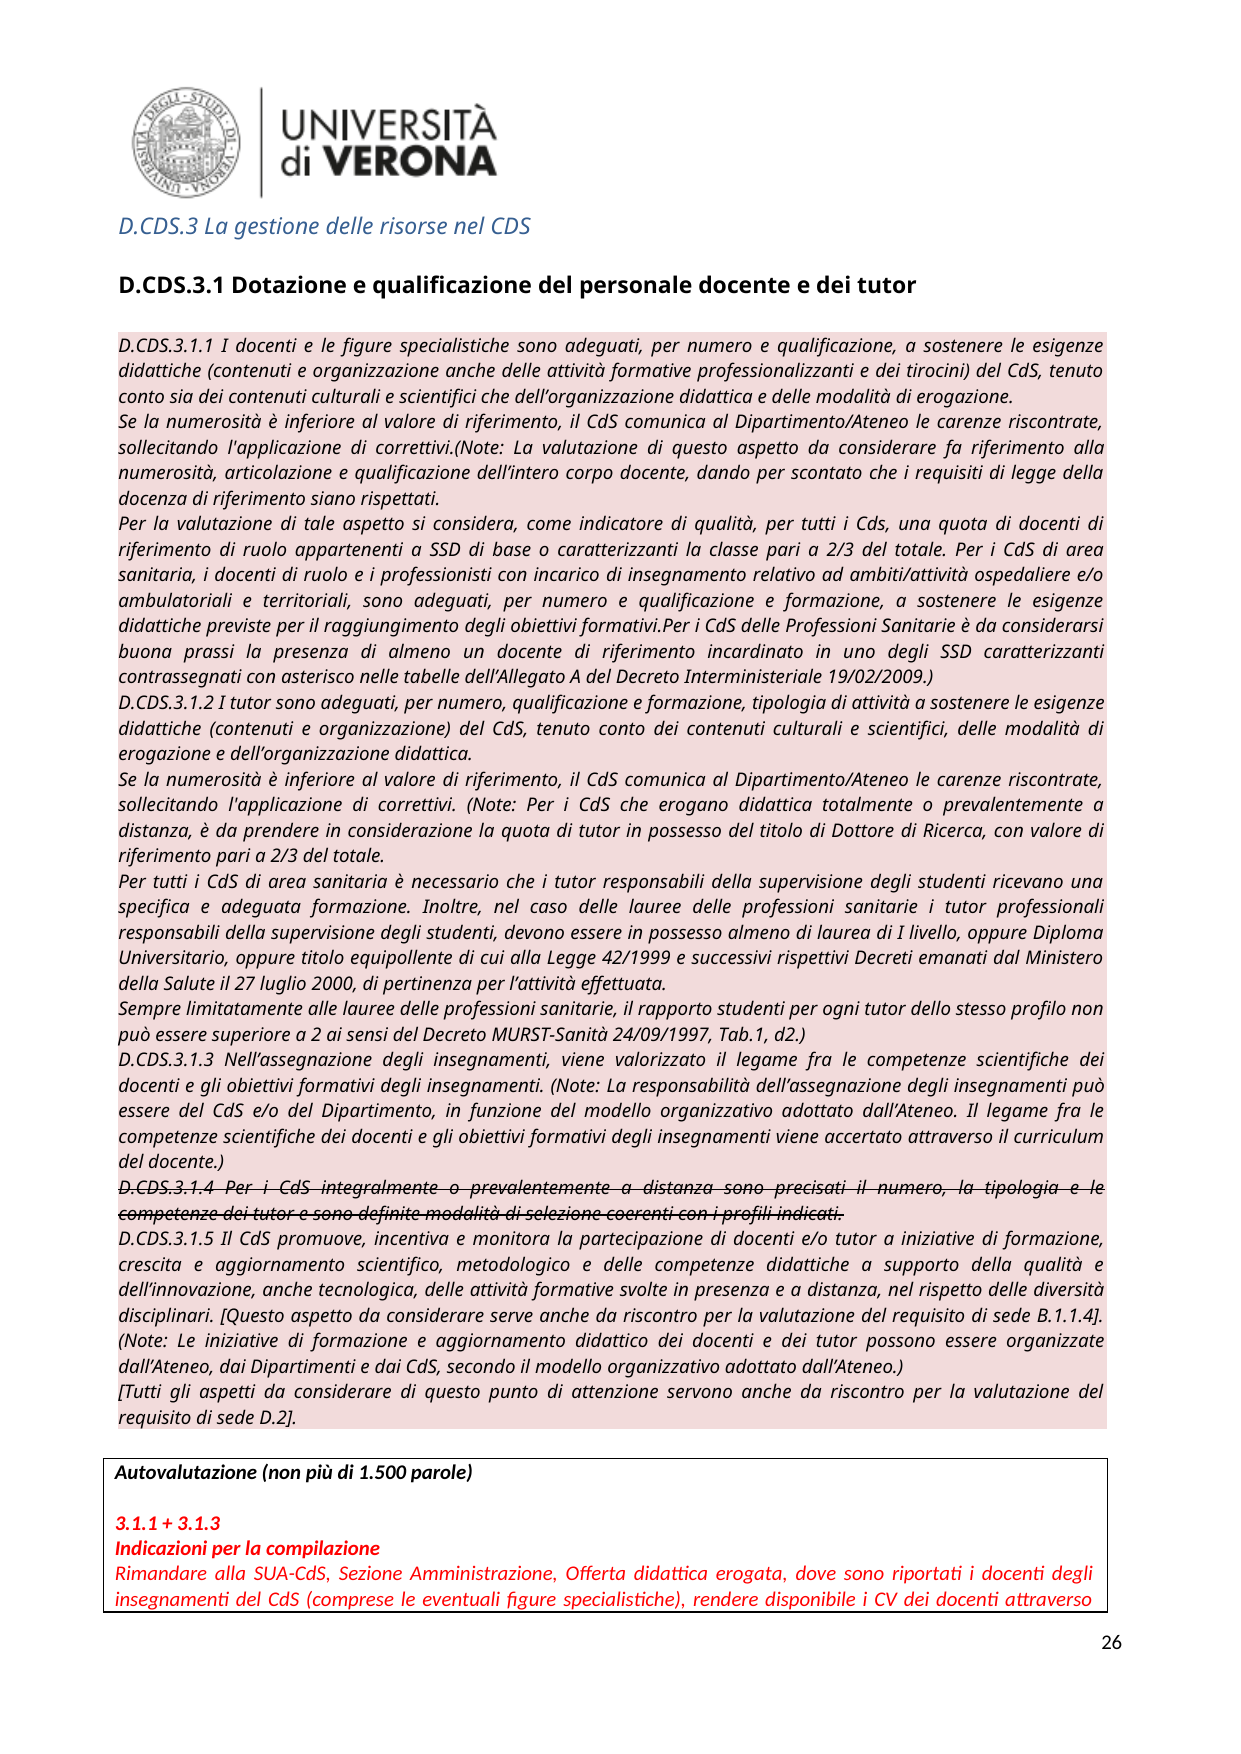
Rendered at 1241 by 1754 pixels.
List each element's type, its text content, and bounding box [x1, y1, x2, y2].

text Per la valutazione di tale aspetto si considera, come indicatore di qualità, per tutti i Cds, una quota di docenti di riferimento di ruolo appartenenti a SSD di base o caratterizzanti la classe pari a 2/3 del totale. Per i CdS di area sanitaria, i docenti di ruolo e i professionisti con incarico di insegnamento relativo ad ambiti/attività ospedaliere e/o ambulatoriali e territoriali, sono adeguati, per numero e qualificazione e formazione, a sostenere le esigenze didattiche previste per il raggiungimento degli obiettivi formativi.Per i CdS delle Professioni Sanitarie è da considerarsi buona prassi la presenza di almeno un docente di riferimento incardinato in uno degli SSD caratterizzanti contrassegnati con asterisco nelle tabelle dell’Allegato A del Decreto Interministeriale 19/02/2009.) [118, 511, 1107, 689]
text D.CDS.3 La gestione delle risorse nel CDS [118, 210, 1107, 241]
text D.CDS.3.1.4 Per i CdS integralmente o prevalentemente a distanza sono precisati il numero, la tipologia e le competenze dei tutor e sono definite modalità di selezione coerenti con i profili indicati. [118, 1174, 1107, 1225]
text Per tutti i CdS di area sanitaria è necessario che i tutor responsabili della supervisione degli studenti ricevano una specifica e adeguata formazione. Inoltre, nel caso delle lauree delle professioni sanitarie i tutor professionali responsabili della supervisione degli studenti, devono essere in possesso almeno di laurea di I livello, oppure Diploma Universitario, oppure titolo equipollente di cui alla Legge 42/1999 e successivi rispettivi Decreti emanati dal Ministero della Salute il 27 luglio 2000, di pertinenza per l’attività effettuata. [118, 868, 1107, 996]
text D.CDS.3.1 Dotazione e qualificazione del personale docente e dei tutor [118, 269, 1107, 301]
text Se la numerosità è inferiore al valore di riferimento, il CdS comunica al Dipartimento/Ateneo le carenze riscontrate, sollecitando l'applicazione di correttivi.(Note: La valutazione di questo aspetto da considerare fa riferimento alla numerosità, articolazione e qualificazione dell’intero corpo docente, dando per scontato che i requisiti di legge della docenza di riferimento siano rispettati. [118, 408, 1107, 511]
text D.CDS.3.1.1 I docenti e le figure specialistiche sono adeguati, per numero e qualificazione, a sostenere le esigenze didattiche (contenuti e organizzazione anche delle attività formative professionalizzanti e dei tirocini) del CdS, tenuto conto sia dei contenuti culturali e scientifici che dell’organizzazione didattica e delle modalità di erogazione. [118, 332, 1107, 408]
text D.CDS.3.1.5 Il CdS promuove, incentiva e monitora la partecipazione di docenti e/o tutor a iniziative di formazione, crescita e aggiornamento scientifico, metodologico e delle competenze didattiche a supporto della qualità e dell’innovazione, anche tecnologica, delle attività formative svolte in presenza e a distanza, nel rispetto delle diversità disciplinari. [Questo aspetto da considerare serve anche da riscontro per la valutazione del requisito di sede B.1.1.4]. (Note: Le iniziative di formazione e aggiornamento didattico dei docenti e dei tutor possono essere organizzate dall’Ateneo, dai Dipartimenti e dai CdS, secondo il modello organizzativo adottato dall’Ateneo.) [118, 1225, 1107, 1378]
text Se la numerosità è inferiore al valore di riferimento, il CdS comunica al Dipartimento/Ateneo le carenze riscontrate, sollecitando l'applicazione di correttivi. (Note: Per i CdS che erogano didattica totalmente o prevalentemente a distanza, è da prendere in considerazione la quota di tutor in possesso del titolo di Dottore di Ricerca, con valore di riferimento pari a 2/3 del totale. [118, 766, 1107, 868]
text Sempre limitatamente alle lauree delle professioni sanitarie, il rapporto studenti per ogni tutor dello stesso profilo non può essere superiore a 2 ai sensi del Decreto MURST-Sanità 24/09/1997, Tab.1, d2.) [118, 996, 1107, 1047]
text D.CDS.3.1.3 Nell’assegnazione degli insegnamenti, viene valorizzato il legame fra le competenze scientifiche dei docenti e gli obiettivi formativi degli insegnamenti. (Note: La responsabilità dell’assegnazione degli insegnamenti può essere del CdS e/o del Dipartimento, in funzione del modello organizzativo adottato dall’Ateneo. Il legame fra le competenze scientifiche dei docenti e gli obiettivi formativi degli insegnamenti viene accertato attraverso il curriculum del docente.) [118, 1047, 1107, 1174]
text [Tutti gli aspetti da considerare di questo punto di attenzione servono anche da riscontro per la valutazione del requisito di sede D.2]. [118, 1378, 1107, 1429]
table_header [104, 1459, 1107, 1611]
text D.CDS.3.1.2 I tutor sono adeguati, per numero, qualificazione e formazione, tipologia di attività a sostenere le esigenze didattiche (contenuti e organizzazione) del CdS, tenuto conto dei contenuti culturali e scientifici, delle modalità di erogazione e dell’organizzazione didattica. [118, 689, 1107, 766]
